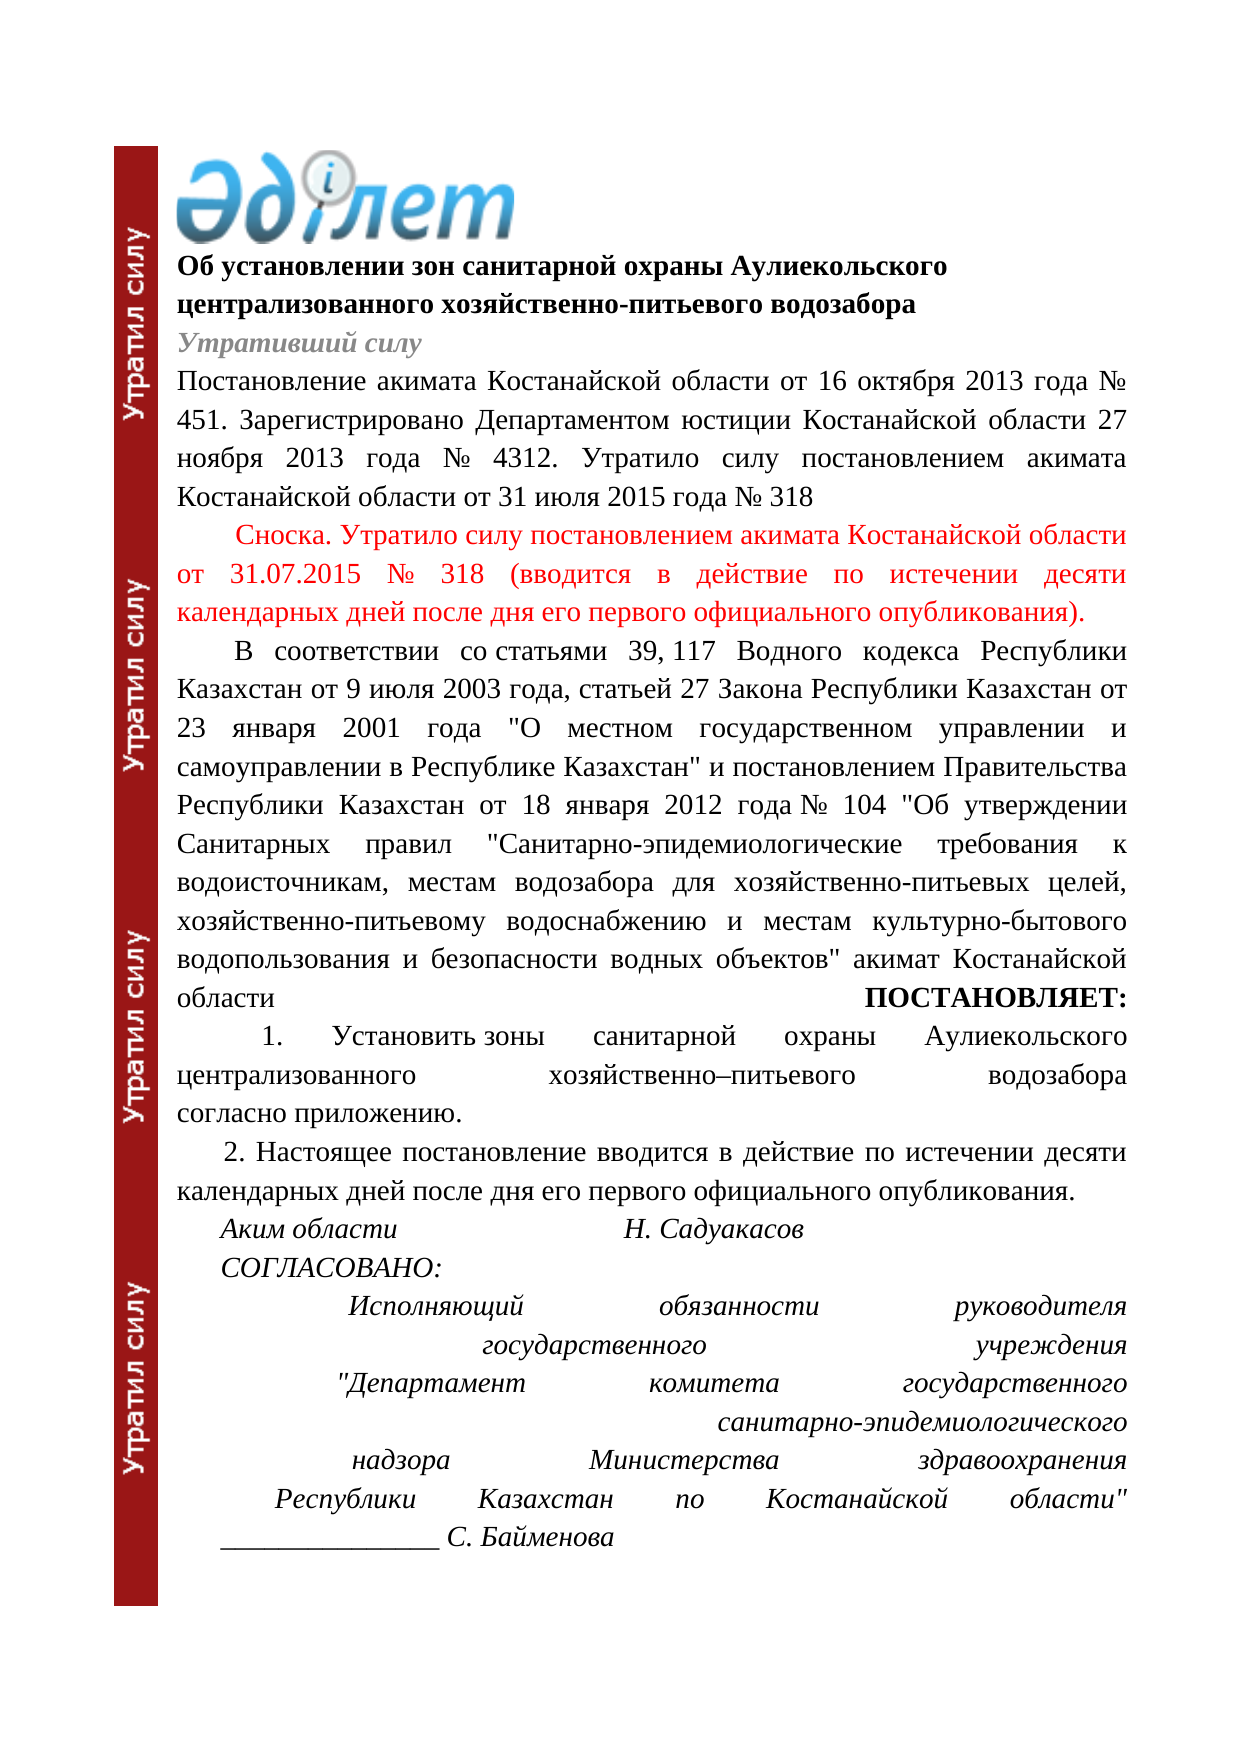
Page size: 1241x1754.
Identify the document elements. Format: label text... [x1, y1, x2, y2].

picture [114, 146, 158, 248]
text Исполняющий обязанности руководителя государственного учреждения "Департамент комитета государственного санитарно-эпидемиологического надзора Министерства здравоохранения Республики Казахстан по Костанайской области" _______________ С. Байменова [112, 1288, 1128, 1553]
text Постановление акимата Костанайской области от 16 октября 2013 года № 451. Зарегистрировано Департаментом юстиции Костанайской области 27 ноября 2013 года № 4312. Утратило силу постановлением акимата Костанайской области от 31 июля 2015 года № 318 [112, 363, 1128, 512]
picture [114, 1206, 158, 1211]
text СОГЛАСОВАНО: [112, 1250, 1128, 1283]
text Аким области Н. Садуакасов [112, 1211, 1128, 1245]
picture [114, 628, 158, 633]
picture [114, 512, 158, 517]
text Об установлении зон санитарной охраны Аулиекольского централизованного хозяйственно-питьевого водозабора [112, 248, 1128, 320]
text Утративший силу [112, 325, 1128, 358]
picture [114, 1553, 158, 1606]
text Сноска. Утратило силу постановлением акимата Костанайской области от 31.07.2015 № 318 (вводится в действие по истечении десяти календарных дней после дня его первого официального опубликования). [112, 517, 1128, 628]
picture [176, 150, 515, 244]
text В соответствии со статьями 39, 117 Водного кодекса Республики Казахстан от 9 июля 2003 года, статьей 27 Закона Республики Казахстан от 23 января 2001 года "О местном государственном управлении и самоуправлении в Республике Казахстан" и постановлением Правительства Республики Казахстан от 18 января 2012 года № 104 "Об утверждении Санитарных правил "Санитарно-эпидемиологические требования к водоисточникам, местам водозабора для хозяйственно-питьевых целей, хозяйственно-питьевому водоснабжению и местам культурно-бытового водопользования и безопасности водных объектов" акимат Костанайской области ПОСТАНОВЛЯЕТ: 1. Установить зоны санитарной охраны Аулиекольского централизованного хозяйственно–питьевого водозабора согласно приложению. 2. Настоящее постановление вводится в действие по истечении десяти календарных дней после дня его первого официального опубликования. [112, 633, 1128, 1206]
picture [114, 358, 158, 363]
picture [114, 1283, 158, 1288]
picture [114, 320, 158, 325]
picture [114, 1245, 158, 1250]
